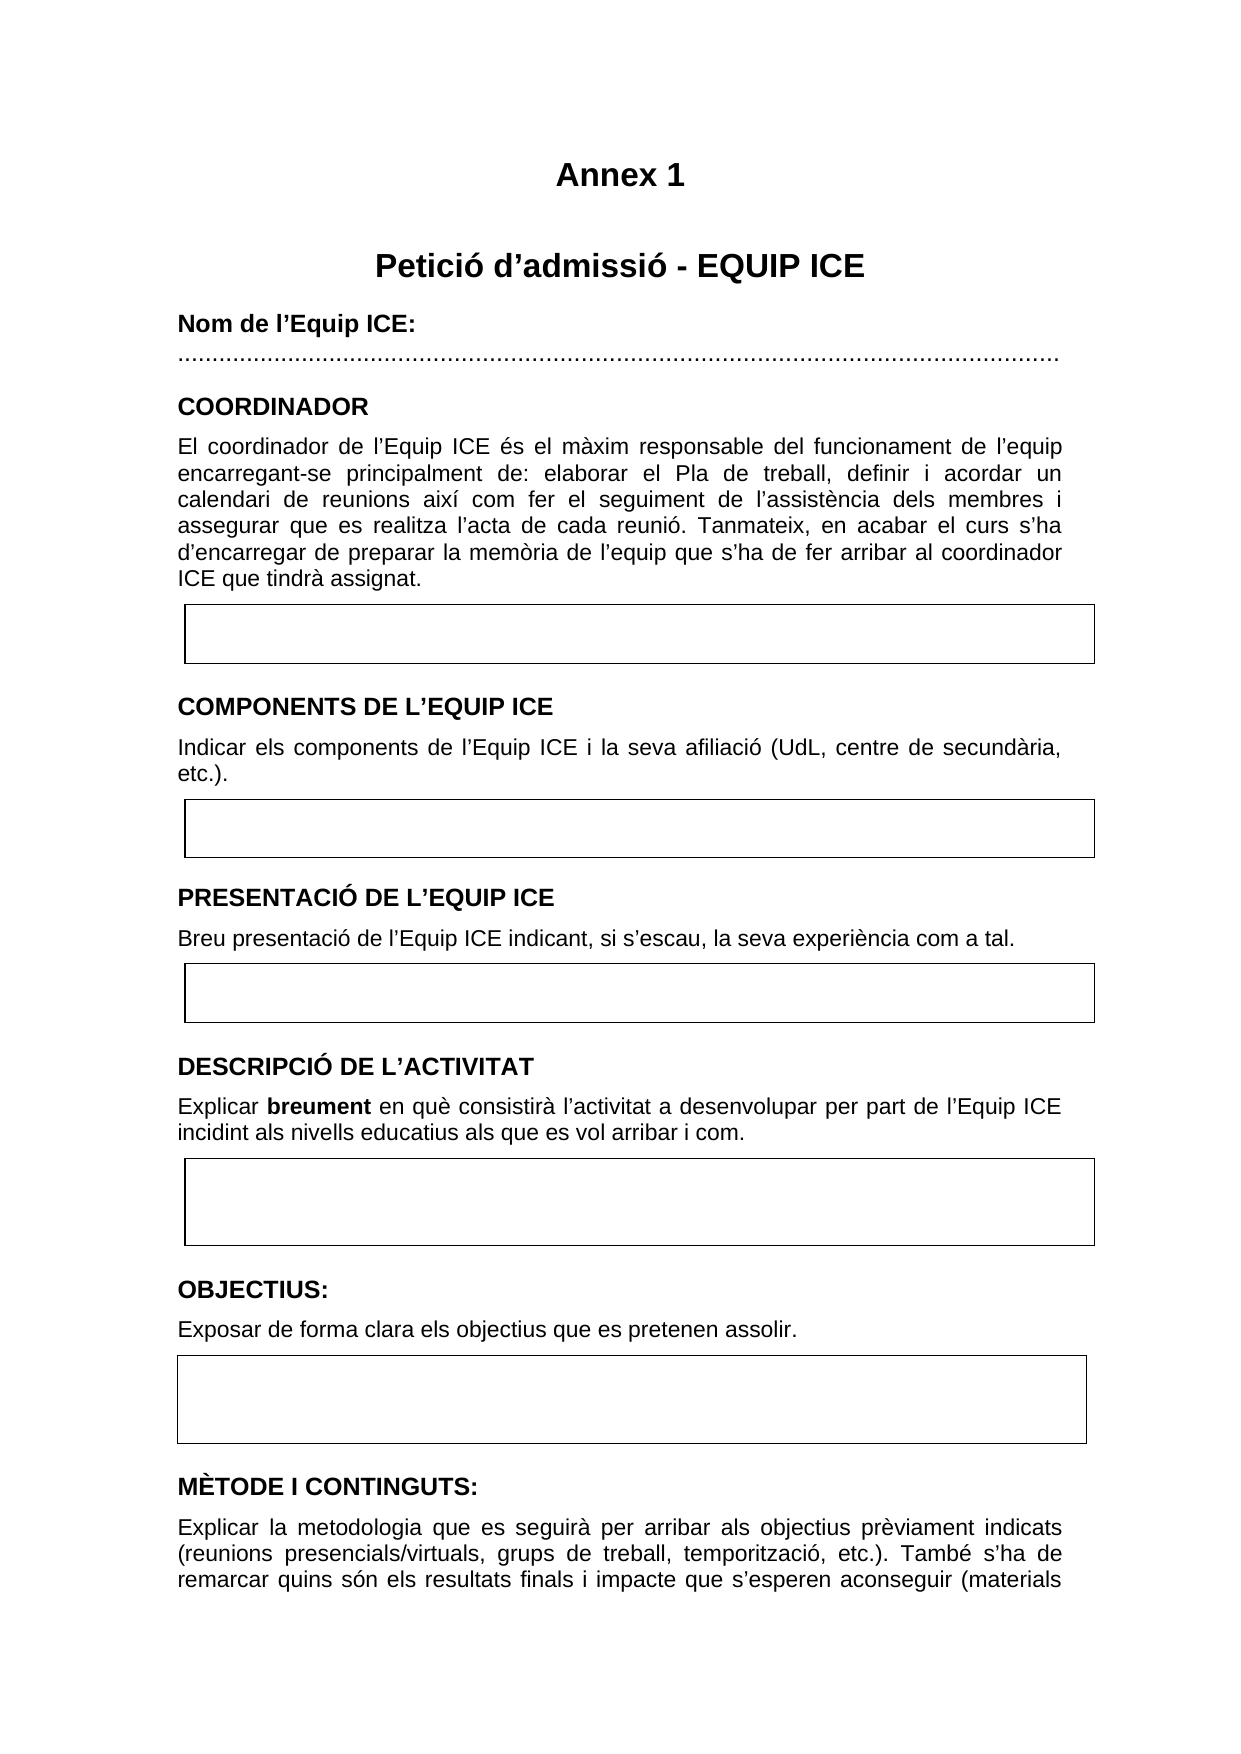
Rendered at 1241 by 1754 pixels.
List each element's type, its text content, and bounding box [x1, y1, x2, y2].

subtitle Annex 1 [177, 155, 1063, 193]
text Breu presentació de l’Equip ICE indicant, si s’escau, la seva experiència com a tal. [177, 924, 1063, 951]
table_header [186, 1159, 1094, 1245]
text Exposar de forma clara els objectius que es pretenen assolir. [177, 1316, 1063, 1343]
text DESCRIPCIÓ DE L’ACTIVITAT [177, 1052, 1063, 1080]
text COMPONENTS DE L’EQUIP ICE [177, 692, 1063, 721]
text MÈTODE I CONTINGUTS: [177, 1472, 1063, 1501]
subtitle COORDINADOR [177, 392, 1063, 421]
text OBJECTIUS: [177, 1275, 1063, 1304]
subtitle Petició d’admissió - EQUIP ICE [177, 246, 1063, 284]
subtitle PRESENTACIÓ DE L’EQUIP ICE [177, 883, 1063, 912]
subtitle Nom de l’Equip ICE: [177, 309, 1063, 367]
text El coordinador de l’Equip ICE és el màxim responsable del funcionament de l’equip encarregant-se principalment de: elaborar el Pla de treball, definir i acordar un calendari de reunions així com fer el seguiment de l’assistència dels membres i assegurar que es realitza l’acta de cada reunió. Tanmateix, en acabar el curs s’ha d’encarregar de preparar la memòria de l’equip que s’ha de fer arribar al coordinador ICE que tindrà assignat. [177, 433, 1063, 591]
table_header [178, 1356, 1086, 1443]
table_header [186, 964, 1094, 1022]
text Indicar els components de l’Equip ICE i la seva afiliació (UdL, centre de secundària, etc.). [177, 733, 1063, 786]
table_header [186, 605, 1094, 662]
table_header [186, 800, 1094, 857]
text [177, 1514, 1063, 1593]
text Explicar breument en què consistirà l’activitat a desenvolupar per part de l’Equip ICE incidint als nivells educatius als que es vol arribar i com. [177, 1093, 1063, 1146]
